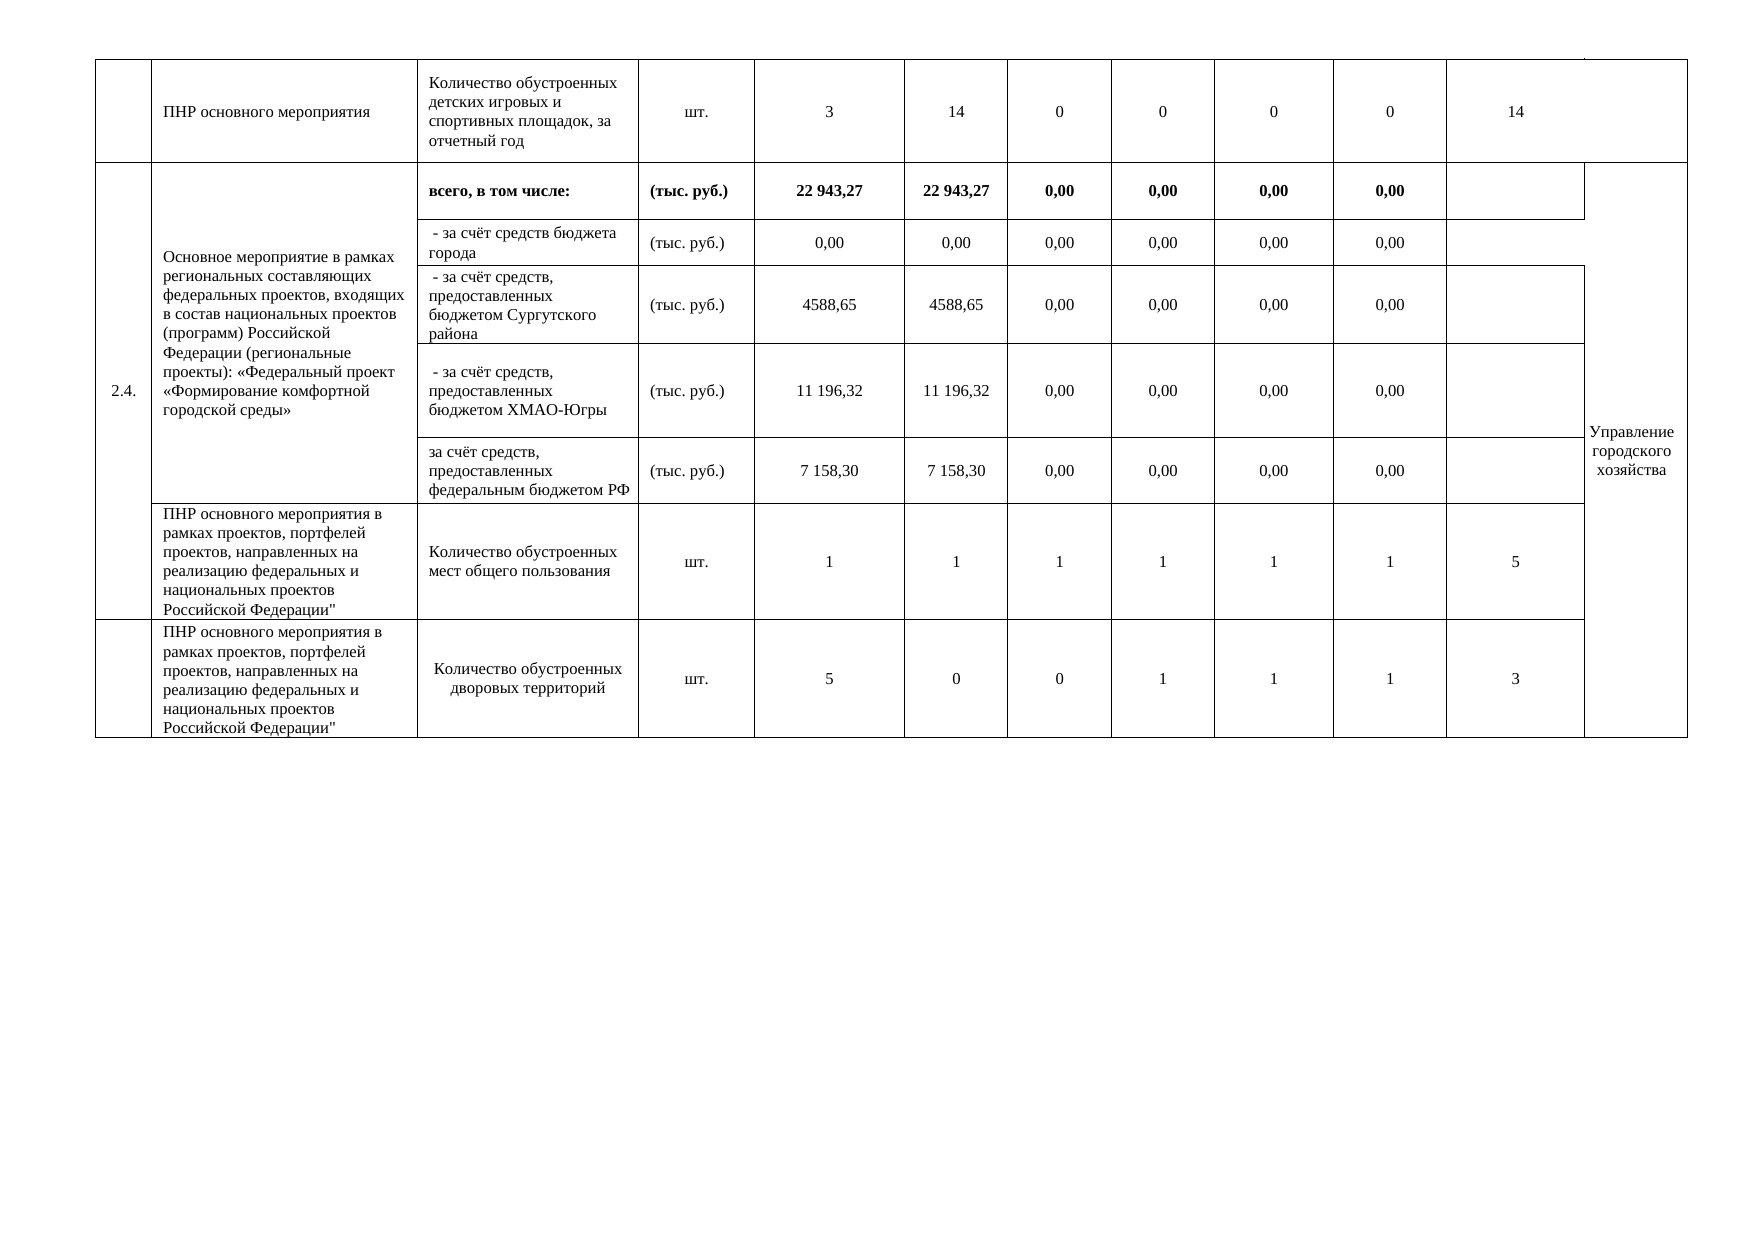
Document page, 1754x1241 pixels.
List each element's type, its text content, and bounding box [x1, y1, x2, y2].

table_cell 1 [755, 504, 904, 618]
table_cell 0,00 [1334, 163, 1446, 218]
table_cell 0,00 [1112, 266, 1214, 343]
table_cell шт. [639, 620, 754, 737]
table_cell 5 [755, 620, 904, 737]
table_cell за счёт средств, предоставленных федеральным бюджетом РФ [418, 438, 638, 502]
table_cell ПНР основного мероприятия [152, 60, 417, 162]
table_cell 0,00 [1112, 220, 1214, 265]
table_cell 0,00 [1334, 266, 1446, 343]
table_cell 1 [1215, 504, 1333, 618]
table_cell 3 [1447, 620, 1584, 737]
table_cell 0,00 [1112, 438, 1214, 502]
table_cell 0 [1008, 620, 1111, 737]
table_cell 0,00 [1112, 163, 1214, 218]
table_cell [1447, 220, 1584, 265]
table_cell 4588,65 [755, 266, 904, 343]
table_cell шт. [639, 60, 754, 162]
table_cell 0,00 [1334, 438, 1446, 502]
table_cell 1 [1334, 504, 1446, 618]
table_cell 0,00 [1112, 344, 1214, 437]
table_cell 4588,65 [905, 266, 1007, 343]
table_cell 0,00 [1215, 344, 1333, 437]
table_cell (тыс. руб.) [639, 438, 754, 502]
table_cell 0,00 [1334, 220, 1446, 265]
table_cell 0,00 [1215, 163, 1333, 218]
table_cell - за счёт средств, предоставленных бюджетом ХМАО-Югры [418, 344, 638, 437]
table_cell 14 [1447, 60, 1584, 162]
table_cell всего, в том числе: [418, 163, 638, 218]
table_cell Управление городского хозяйства [1584, 163, 1687, 737]
table_cell 1 [1112, 620, 1214, 737]
table_cell 0 [1008, 60, 1111, 162]
table_cell 0,00 [1008, 438, 1111, 502]
table_cell 22 943,27 [905, 163, 1007, 218]
table_cell 2.4. [96, 163, 151, 618]
table_cell Количество обустроенных детских игровых и спортивных площадок, за отчетный год [418, 60, 638, 162]
table_cell 11 196,32 [905, 344, 1007, 437]
table_cell 11 196,32 [755, 344, 904, 437]
table_cell 0,00 [905, 220, 1007, 265]
table_cell шт. [639, 504, 754, 618]
table_cell (тыс. руб.) [639, 163, 754, 218]
table_cell [1447, 266, 1584, 343]
table_cell 1 [1008, 504, 1111, 618]
table_cell Количество обустроенных мест общего пользования [418, 504, 638, 618]
table_cell 14 [905, 60, 1007, 162]
table_cell 1 [1334, 620, 1446, 737]
table_cell 0,00 [1008, 266, 1111, 343]
table_cell [1447, 163, 1584, 218]
table_cell ПНР основного мероприятия в рамках проектов, портфелей проектов, направленных на реализацию федеральных и национальных проектов Российской Федерации" [152, 620, 417, 737]
table_cell [1447, 344, 1584, 437]
table_cell - за счёт средств бюджета города [418, 220, 638, 265]
table_cell 0,00 [1215, 266, 1333, 343]
table_cell 0 [905, 620, 1007, 737]
table_cell - за счёт средств, предоставленных бюджетом Сургутского района [418, 266, 638, 343]
table_cell 1 [1215, 620, 1333, 737]
table_cell 0,00 [1334, 344, 1446, 437]
table_cell [96, 620, 151, 737]
table_cell (тыс. руб.) [639, 344, 754, 437]
table_cell Основное мероприятие в рамках региональных составляющих федеральных проектов, входящих в состав национальных проектов (программ) Российской Федерации (региональные проекты): «Федеральный проект «Формирование комфортной городской среды» [152, 163, 417, 502]
table_cell 7 158,30 [755, 438, 904, 502]
table_cell 0 [1112, 60, 1214, 162]
table_cell (тыс. руб.) [639, 220, 754, 265]
table_cell 7 158,30 [905, 438, 1007, 502]
table_cell 0,00 [1008, 163, 1111, 218]
table_cell 0,00 [1215, 220, 1333, 265]
table_cell 1 [905, 504, 1007, 618]
table_cell 3 [755, 60, 904, 162]
table_cell 22 943,27 [755, 163, 904, 218]
table_cell 0,00 [1008, 220, 1111, 265]
table_cell 0,00 [1008, 344, 1111, 437]
table_cell 0 [1334, 60, 1446, 162]
table_cell [1447, 438, 1584, 502]
table_cell 0,00 [1215, 438, 1333, 502]
table_cell 0,00 [755, 220, 904, 265]
table_cell 0 [1215, 60, 1333, 162]
table_cell ПНР основного мероприятия в рамках проектов, портфелей проектов, направленных на реализацию федеральных и национальных проектов Российской Федерации" [152, 504, 417, 618]
table_cell 5 [1447, 504, 1584, 618]
table_cell 1 [1112, 504, 1214, 618]
table_cell Количество обустроенных дворовых территорий [418, 620, 638, 737]
table_cell (тыс. руб.) [639, 266, 754, 343]
